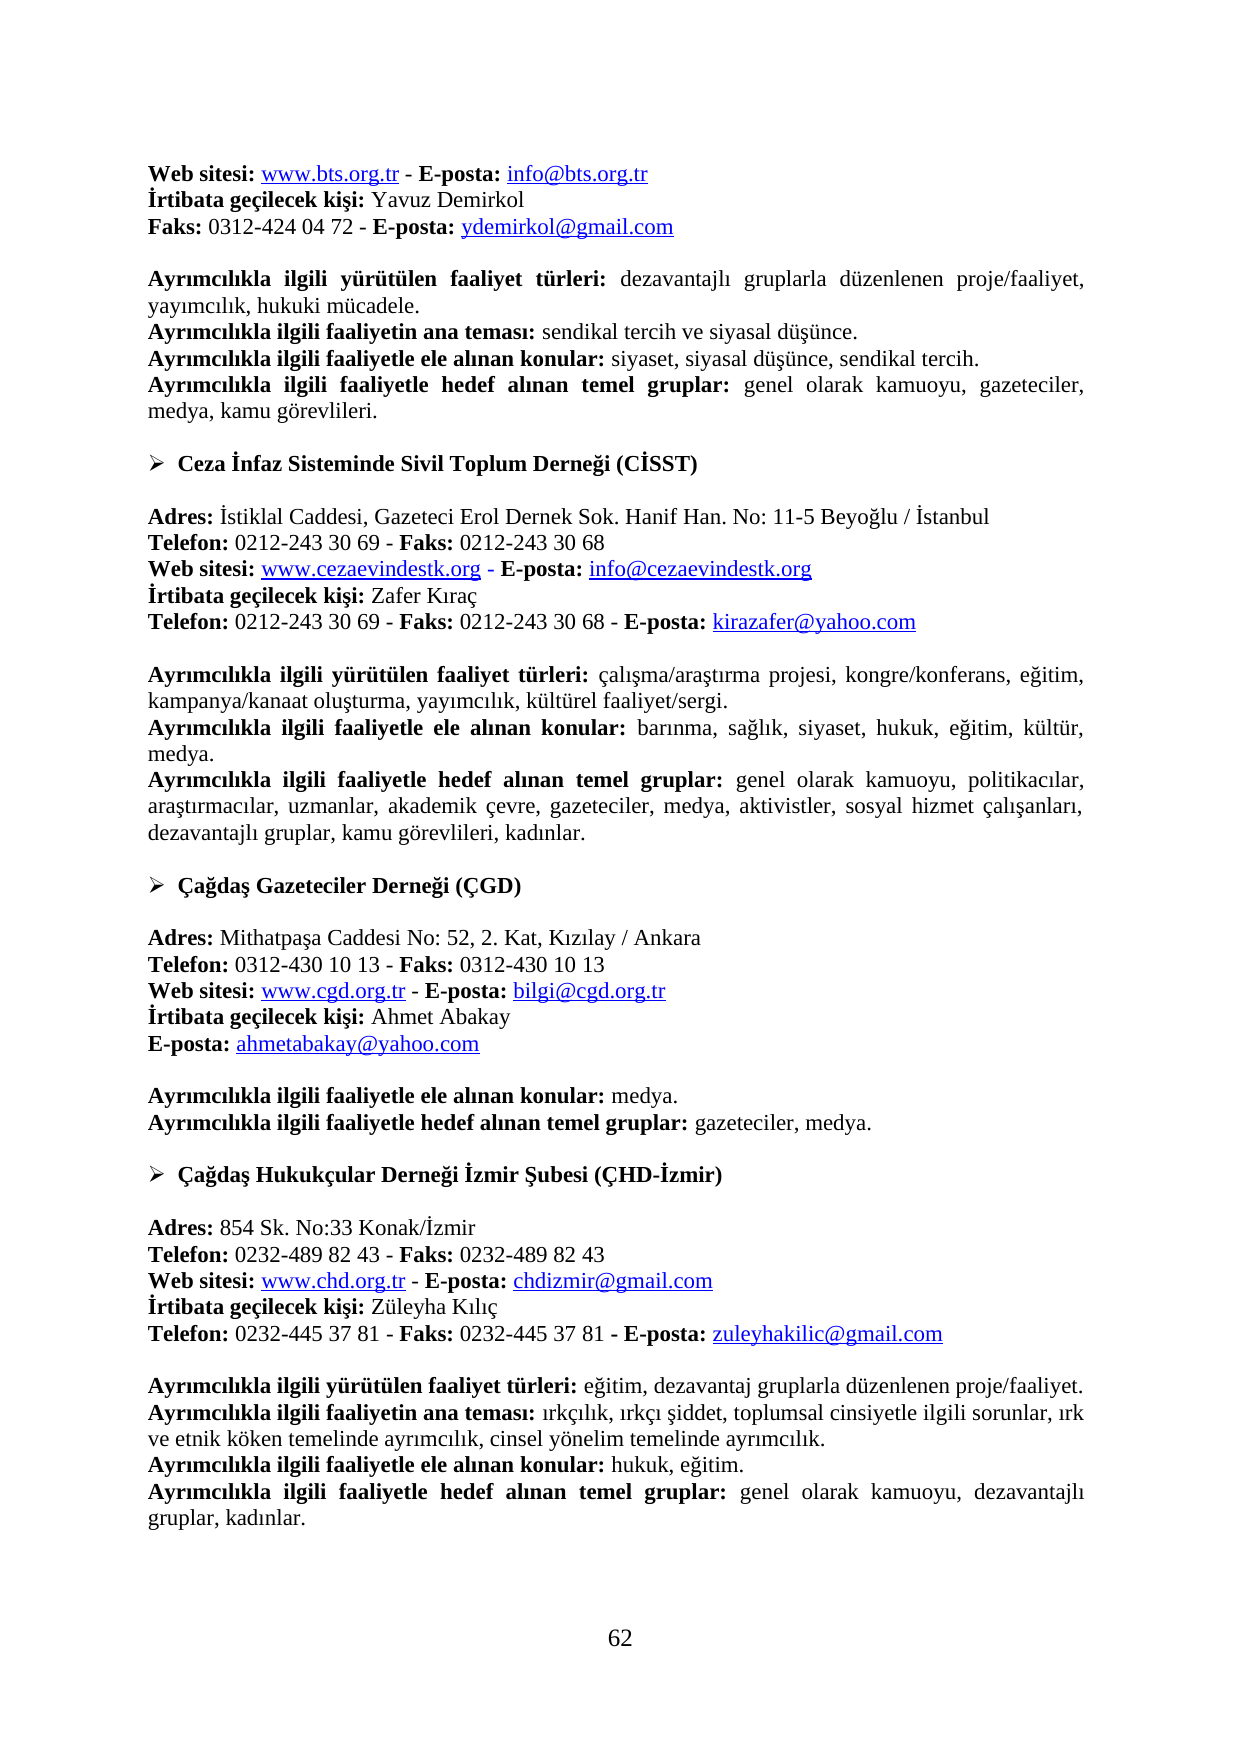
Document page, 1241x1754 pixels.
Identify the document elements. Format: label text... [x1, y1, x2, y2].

text Web sitesi: www.cgd.org.tr - E-posta: bilgi@cgd.org.tr [148, 977, 1085, 1003]
subtitle Ceza İnfaz Sisteminde Sivil Toplum Derneği (CİSST) [148, 450, 1092, 476]
text Ayrımcılıkla ilgili faaliyetle hedef alınan temel gruplar: genel olarak kamuoyu, dezavantajlı gruplar, kadınlar. [148, 1478, 1085, 1531]
text Adres: 854 Sk. No:33 Konak/İzmir [148, 1214, 1085, 1241]
text Ayrımcılıkla ilgili faaliyetle ele alınan konular: barınma sağlık siyaset hukuk eğitim kültür medya. [148, 713, 1085, 766]
text Ayrımcılıkla ilgili faaliyetin ana teması: sendikal tercih ve siyasal düşünce. [148, 318, 1085, 344]
text Ayrımcılıkla ilgili faaliyetle hedef alınan temel gruplar: gazeteciler medya. [148, 1109, 1085, 1135]
text Adres: İstiklal Caddesi Gazeteci Erol Dernek Sok. Hanif Han. No: 11-5 Beyoğlu / İstanbul [148, 503, 1085, 529]
text Ayrımcılıkla ilgili faaliyetle hedef alınan temel gruplar: genel olarak kamuoyu gazeteciler medya kamu görevlileri. [148, 371, 1085, 424]
text Ayrımcılıkla ilgili faaliyetin ana teması: ırkçılık, ırkçı şiddet, toplumsal cinsiyetle ilgili sorunlar, ırk ve etnik köken temelinde ayrımcılık, cinsel yönelim temelinde ayrımcılık. [148, 1399, 1085, 1451]
text Web sitesi: www.bts.org.tr - E-posta: info@bts.org.tr [148, 160, 1085, 186]
text Telefon: 0212-243 30 69 - Faks: 0212-243 30 68 [148, 529, 1085, 555]
text İrtibata geçilecek kişi: Züleyha Kılıç [148, 1293, 1085, 1320]
text Telefon: 0232-489 82 43 - Faks: 0232-489 82 43 [148, 1241, 1085, 1267]
text Web sitesi: www.chd.org.tr - E-posta: chdizmir@gmail.com [148, 1267, 1085, 1293]
text Web sitesi: www.cezaevindestk.org - E-posta: info@cezaevindestk.org [148, 555, 1085, 582]
subtitle Çağdaş Hukukçular Derneği İzmir Şubesi (ÇHD-İzmir) [148, 1162, 1092, 1188]
text Ayrımcılıkla ilgili faaliyetle hedef alınan temel gruplar: genel olarak kamuoyu politikacılar araştırmacılar uzmanlar akademik çevre gazeteciler medya aktivistler sosyal hizmet çalışanları dezavantajlı gruplar kamu görevlileri kadınlar. [148, 766, 1085, 845]
text Ayrımcılıkla ilgili faaliyetle ele alınan konular: siyaset siyasal düşünce sendikal tercih. [148, 344, 1085, 371]
text Ayrımcılıkla ilgili faaliyetle ele alınan konular: hukuk, eğitim. [148, 1451, 1085, 1478]
text Telefon: 0212-243 30 69 - Faks: 0212-243 30 68 - E-posta: kirazafer@yahoo.com [148, 608, 1085, 634]
text E-posta: [148, 1030, 1085, 1056]
text İrtibata geçilecek kişi: Ahmet Abakay [148, 1003, 1085, 1030]
text Telefon: 0232-445 37 81 - Faks: 0232-445 37 81 - E-posta: zuleyhakilic@gmail.com [148, 1320, 1085, 1346]
text İrtibata geçilecek kişi: Zafer Kıraç [148, 582, 1085, 608]
text Ayrımcılıkla ilgili yürütülen faaliyet türleri: dezavantajlı gruplarla düzenlenen proje/faaliyet, yayımcılık, hukuki mücadele. [148, 266, 1085, 318]
subtitle Çağdaş Gazeteciler Derneği (ÇGD) [148, 872, 1092, 898]
text Ayrımcılıkla ilgili yürütülen faaliyet türleri: eğitim, dezavantaj gruplarla düzenlenen proje/faaliyet. [148, 1372, 1085, 1399]
text Adres: Mithatpaşa Caddesi No: 52, 2. Kat, Kızılay / Ankara [148, 924, 1085, 951]
text İrtibata geçilecek kişi: Yavuz Demirkol [148, 186, 1085, 213]
text Ayrımcılıkla ilgili faaliyetle ele alınan konular: medya. [148, 1082, 1085, 1109]
text Faks: 0312-424 04 72 - E-posta: ydemirkol@gmail.com [148, 213, 1085, 239]
text Ayrımcılıkla ilgili yürütülen faaliyet türleri: çalışma/araştırma projesi kongre/konferans eğitim kampanya/kanaat oluşturma yayımcılık kültürel faaliyet/sergi. [148, 661, 1085, 713]
text Telefon: 0312-430 10 13 - Faks: 0312-430 10 13 [148, 951, 1085, 977]
